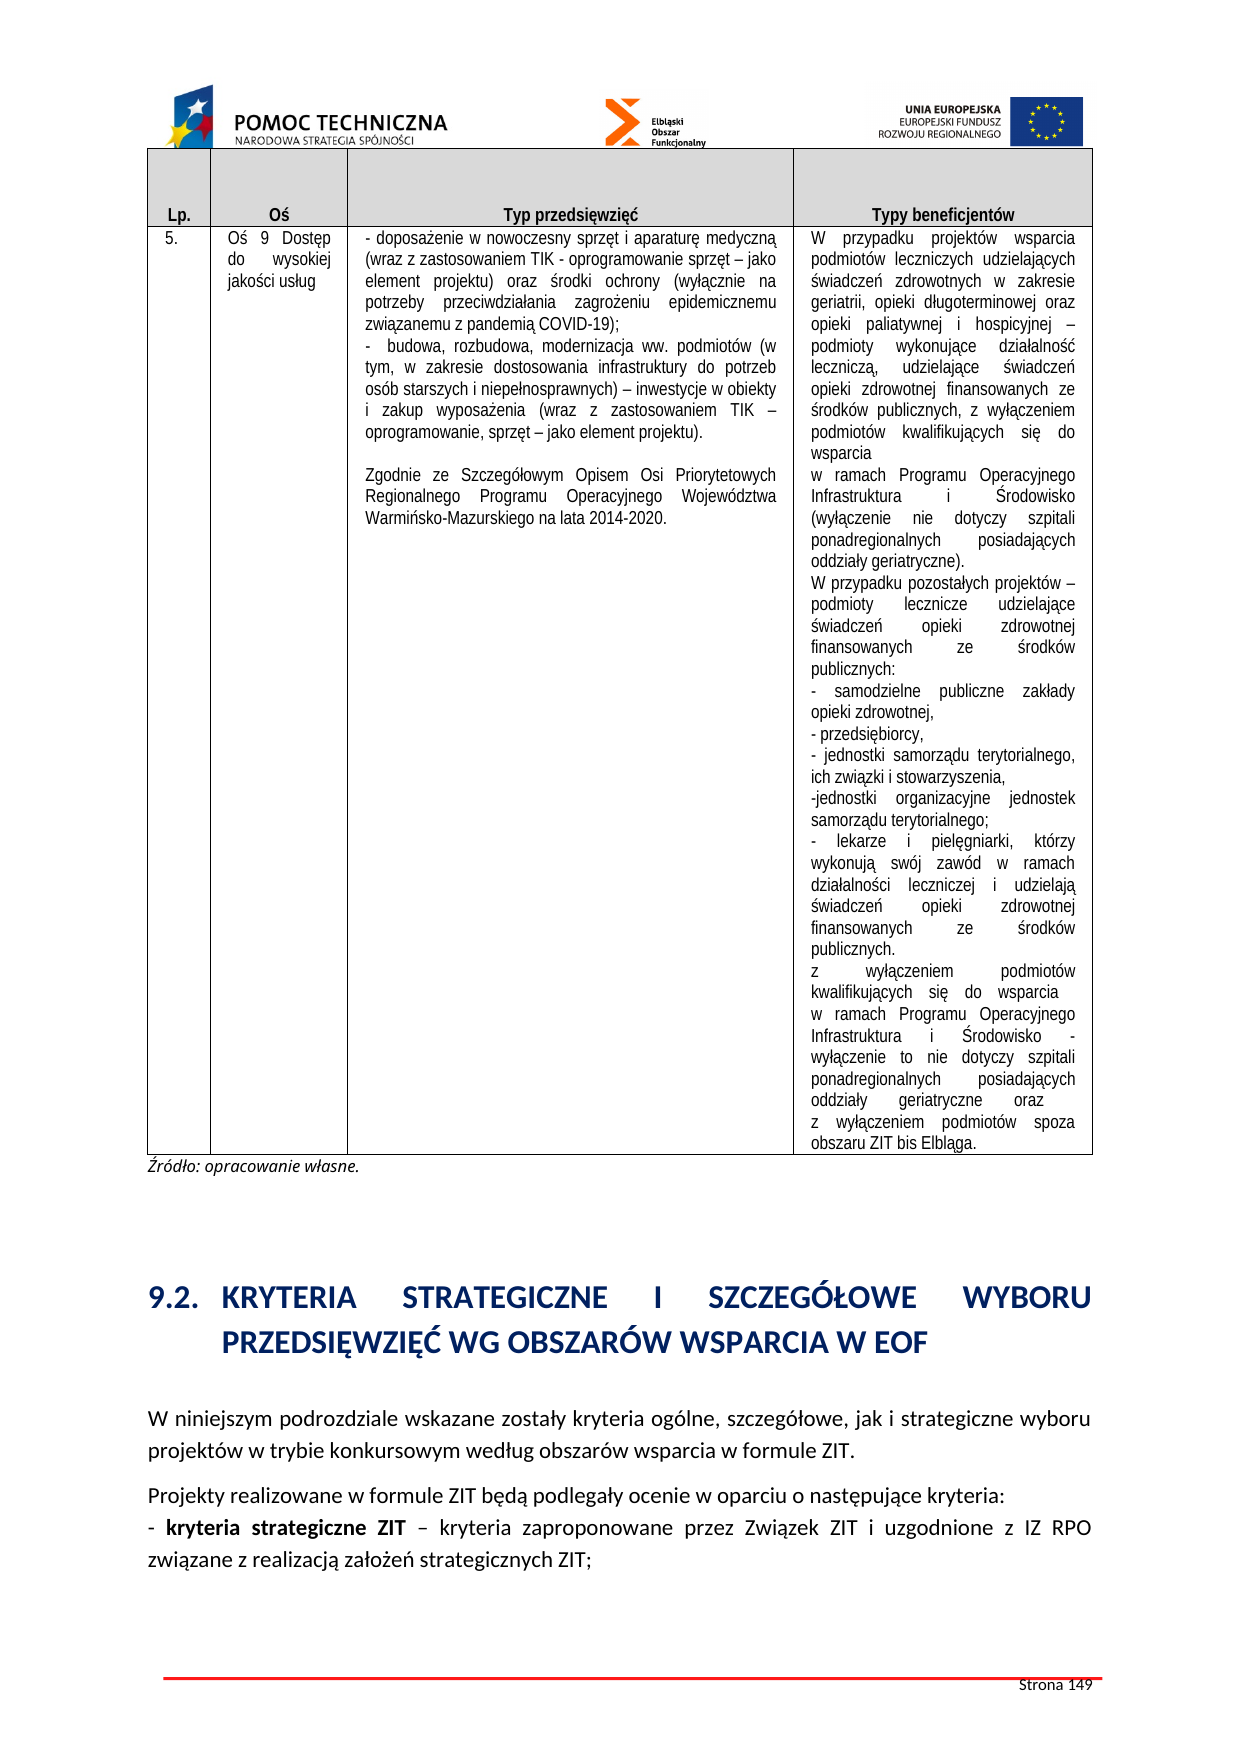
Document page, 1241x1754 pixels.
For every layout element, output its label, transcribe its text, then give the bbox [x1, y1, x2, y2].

picture [599, 89, 709, 148]
picture [864, 81, 1097, 162]
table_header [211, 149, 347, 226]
text - kryteria strategiczne ZIT – kryteria zaproponowane przez Związek ZIT i uzgodnione z IZ RPO związane z realizacją założeń strategicznych ZIT; [148, 1513, 1092, 1573]
subtitle KRYTERIA STRATEGICZNE I SZCZEGÓŁOWE WYBORU PRZEDSIĘWZIĘĆ WG OBSZARÓW WSPARCIA W EOF [148, 1276, 1092, 1362]
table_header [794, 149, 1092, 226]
text W niniejszym podrozdziale wskazane zostały kryteria ogólne, szczegółowe, jak i strategiczne wyboru projektów w trybie konkursowym według obszarów wsparcia w formule ZIT. [148, 1404, 1092, 1464]
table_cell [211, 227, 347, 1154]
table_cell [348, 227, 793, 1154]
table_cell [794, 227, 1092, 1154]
text Projekty realizowane w formule ZIT będą podlegały ocenie w oparciu o następujące kryteria: [148, 1481, 1092, 1509]
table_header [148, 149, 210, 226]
picture [124, 44, 487, 204]
text Źródło: opracowanie własne. [148, 1155, 1092, 1178]
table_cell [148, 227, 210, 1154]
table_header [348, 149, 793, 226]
